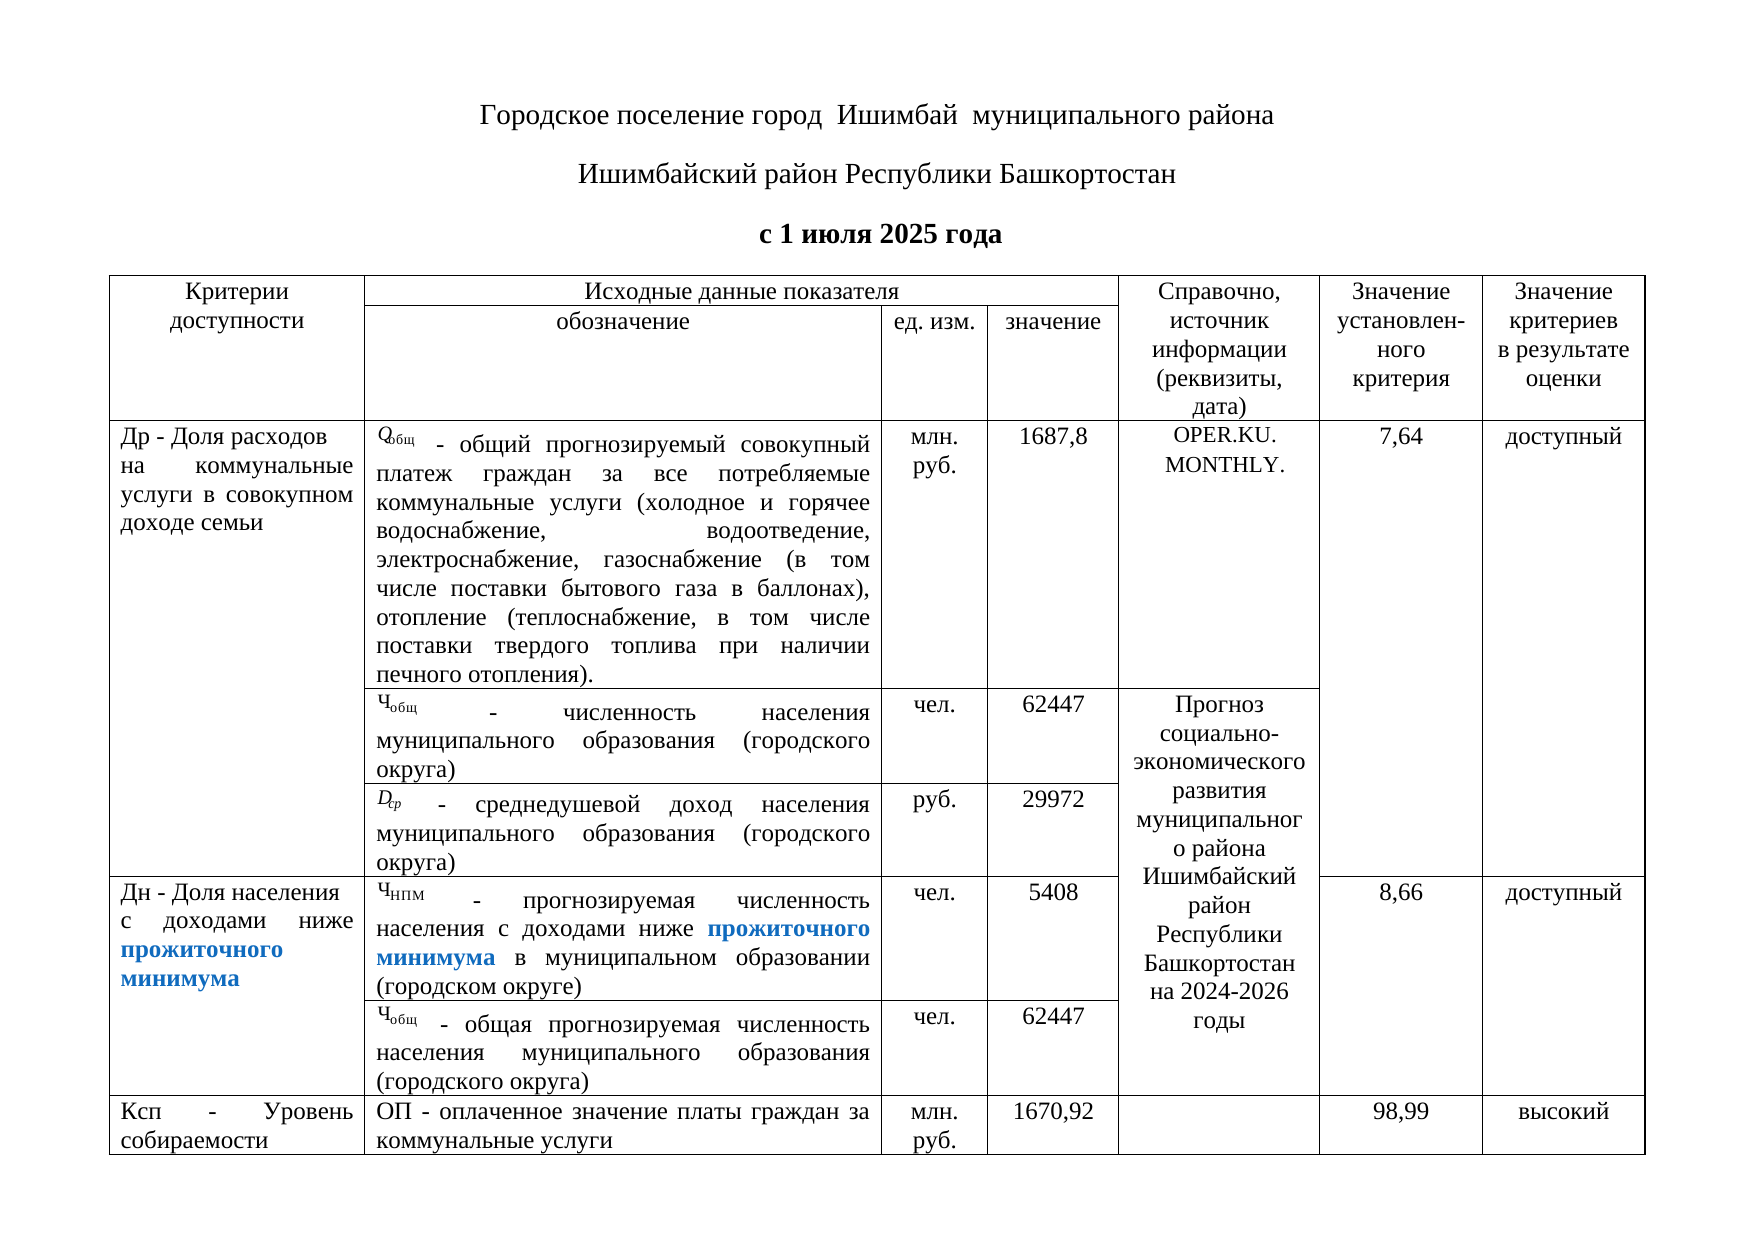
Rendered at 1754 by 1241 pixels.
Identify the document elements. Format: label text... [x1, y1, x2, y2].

table_cell 8,66 [1320, 877, 1482, 1095]
table_cell 29972 [988, 784, 1118, 876]
table_cell высокий [1483, 1096, 1644, 1153]
table_cell Дн - Доля населения с доходами ниже прожиточного минимума [110, 877, 364, 1095]
table_cell млн. руб. [882, 421, 987, 688]
table_cell значение [988, 306, 1118, 420]
table_cell 98,99 [1320, 1096, 1482, 1153]
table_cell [110, 1096, 364, 1153]
table_header Критерии доступности [110, 276, 364, 420]
table_header Справочно, источник информации (реквизиты, дата) [1119, 276, 1319, 420]
table_cell доступный [1483, 421, 1644, 876]
table_cell руб. [882, 784, 987, 876]
table_cell - общий прогнозируемый совокупный платеж граждан за все потребляемые коммунальные услуги (холодное и горячее водоснабжение, водоотведение, электроснабжение, газоснабжение (в том числе поставки бытового газа в баллонах), отопление (теплоснабжение, в том числе поставки твердого топлива при наличии печного отопления). [365, 421, 881, 688]
table_cell чел. [882, 1001, 987, 1095]
table_cell 62447 [988, 689, 1118, 783]
table_cell ед. изм. [882, 306, 987, 420]
text Городское поселение город Ишимбай муниципального района [59, 97, 1695, 131]
table_cell чел. [882, 689, 987, 783]
table_header Исходные данные показателя [365, 276, 1118, 305]
table_cell - общая прогнозируемая численность населения муниципального образования (городского округа) [365, 1001, 881, 1095]
table_cell 62447 [988, 1001, 1118, 1095]
table_cell чел. [882, 877, 987, 1000]
table_cell Др - Доля расходов на коммунальные услуги в совокупном доходе семьи [110, 421, 364, 876]
table_cell - численность населения муниципального образования (городского округа) [365, 689, 881, 783]
table_cell Прогноз социально-экономического развития муниципального района Ишимбайский район Республики Башкортостан на 2024-2026 годы [1119, 689, 1319, 1095]
table_cell [1119, 1096, 1319, 1153]
table_header Значение установлен-ного критерия [1320, 276, 1482, 420]
table_cell обозначение [365, 306, 881, 420]
table_cell 5408 [988, 877, 1118, 1000]
text с 1 июля 2025 года [59, 216, 1695, 249]
table_cell доступный [1483, 877, 1644, 1095]
table_cell - среднедушевой доход населения муниципального образования (городского округа) [365, 784, 881, 876]
table_cell млн. руб. [882, 1096, 987, 1153]
table_cell 1670,92 [988, 1096, 1118, 1153]
text Ишимбайский район Республики Башкортостан [59, 157, 1695, 190]
table_header Значение критериев в результате оценки [1483, 276, 1644, 420]
table_cell - прогнозируемая численность населения с доходами ниже прожиточного минимума в муниципальном образовании (городском округе) [365, 877, 881, 1000]
table_cell ОП - оплаченное значение платы граждан за коммунальные услуги [365, 1096, 881, 1153]
table_cell OPER.KU. MONTHLY. [1119, 421, 1319, 688]
table_cell 1687,8 [988, 421, 1118, 688]
table_cell 7,64 [1320, 421, 1482, 876]
